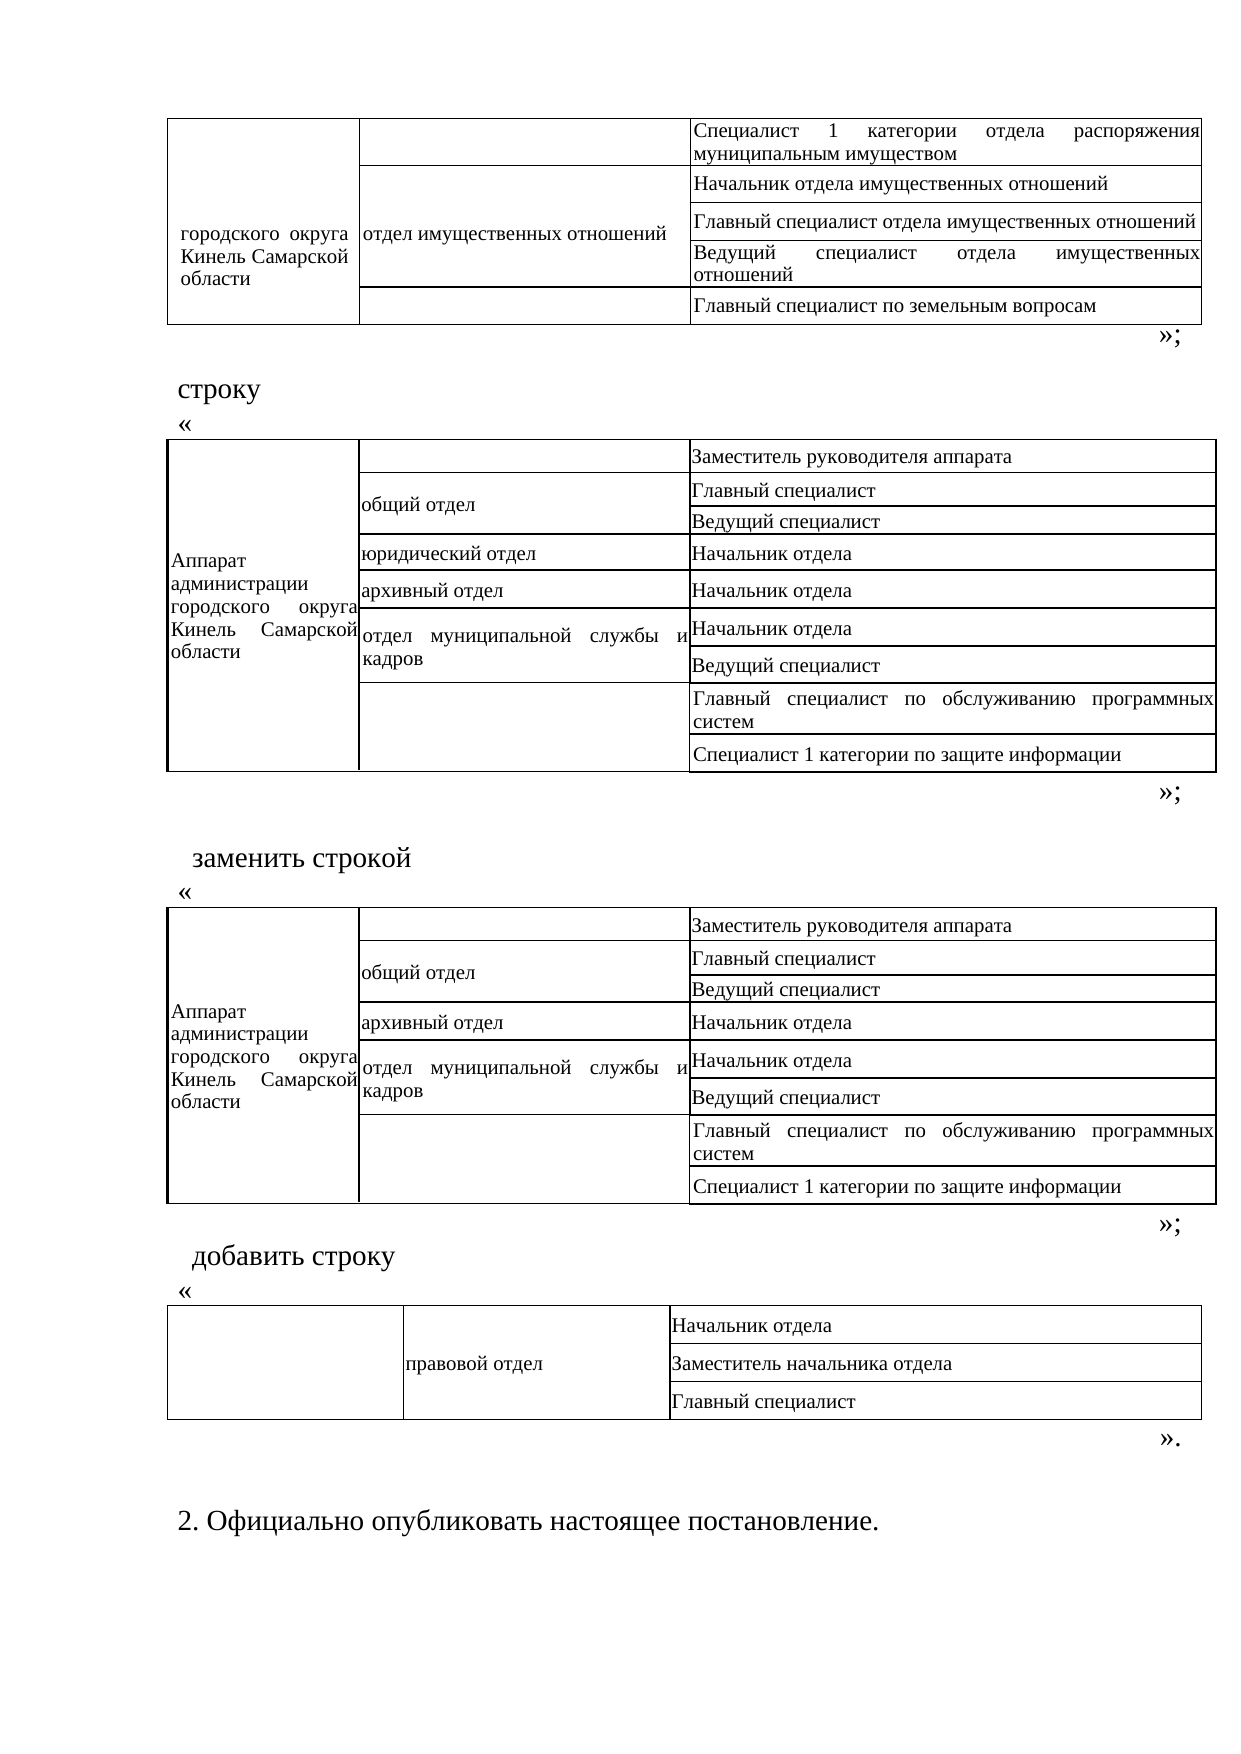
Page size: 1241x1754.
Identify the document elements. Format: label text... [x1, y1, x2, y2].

table_cell общий отдел [360, 941, 689, 1001]
table_cell Начальник отдела [691, 1003, 1215, 1039]
table_cell Начальник отдела [691, 571, 1215, 607]
table_cell Начальник отдела имущественных отношений [691, 166, 1201, 202]
table_cell Специалист 1 категории по защите информации [690, 735, 1215, 771]
table_cell архивный отдел [360, 1003, 689, 1039]
text »; [258, 325, 1181, 348]
table_cell отдел имущественных отношений [360, 202, 690, 286]
table_cell Специалист 1 категории отдела распоряжения муниципальным имуществом [691, 119, 1201, 164]
table_cell Ведущий специалист [691, 976, 1215, 1001]
text « [177, 1272, 1181, 1305]
table_cell Специалист 1 категории по защите информации [690, 1167, 1215, 1203]
table_cell общий отдел [360, 473, 689, 533]
table_cell Начальник отдела [691, 1041, 1215, 1077]
table_header Аппарат администрации городского округа Кинель Самарской области [169, 908, 359, 1203]
table_cell отдел муниципальной службы и кадров [360, 1041, 689, 1114]
table_header Аппарат администрации городского округа Кинель Самарской области [169, 440, 359, 771]
table_cell Начальник отдела [691, 609, 1215, 644]
table_header Заместитель руководителя аппарата [691, 908, 1215, 940]
text »; [258, 1205, 1181, 1238]
table_cell архивный отдел [360, 571, 689, 607]
text « [177, 405, 1181, 438]
table_header [360, 440, 689, 472]
table_cell Главный специалист по земельным вопросам [691, 288, 1201, 324]
table_cell Главный специалист по обслуживанию программных систем [690, 684, 1215, 733]
table_cell [359, 1115, 689, 1203]
text строку [177, 371, 1181, 405]
table_header [360, 908, 689, 940]
table_cell Ведущий специалист [691, 1079, 1215, 1114]
table_cell Главный специалист [691, 473, 1215, 505]
table_cell [359, 683, 689, 771]
text « [177, 873, 1181, 907]
table_cell юридический отдел [360, 535, 689, 569]
table_cell отдел муниципальной службы и кадров [360, 609, 689, 682]
table_cell Ведущий специалист [691, 507, 1215, 533]
table_cell Главный специалист [691, 941, 1215, 973]
text »; [258, 773, 1181, 806]
text 2. Официально опубликовать настоящее постановление. [177, 1503, 1152, 1537]
table_cell Ведущий специалист [691, 647, 1215, 682]
table_header Заместитель руководителя аппарата [691, 440, 1215, 472]
text добавить строку [177, 1238, 1181, 1272]
table_cell [360, 166, 690, 202]
table_cell Главный специалист отдела имущественных отношений [691, 203, 1201, 240]
table_header Начальник отдела [671, 1306, 1201, 1343]
table_cell Главный специалист по обслуживанию программных систем [690, 1116, 1215, 1165]
table_cell Заместитель начальника отдела [671, 1344, 1201, 1381]
table_header [168, 1306, 403, 1418]
table_cell [360, 288, 690, 324]
table_cell Начальник отдела [691, 535, 1215, 569]
table_header правовой отдел [404, 1306, 669, 1418]
table_cell Главный специалист [671, 1382, 1201, 1418]
text заменить строкой [177, 840, 1181, 873]
text ». [258, 1420, 1181, 1453]
table_cell Ведущий специалист отдела имущественных отношений [691, 241, 1201, 286]
